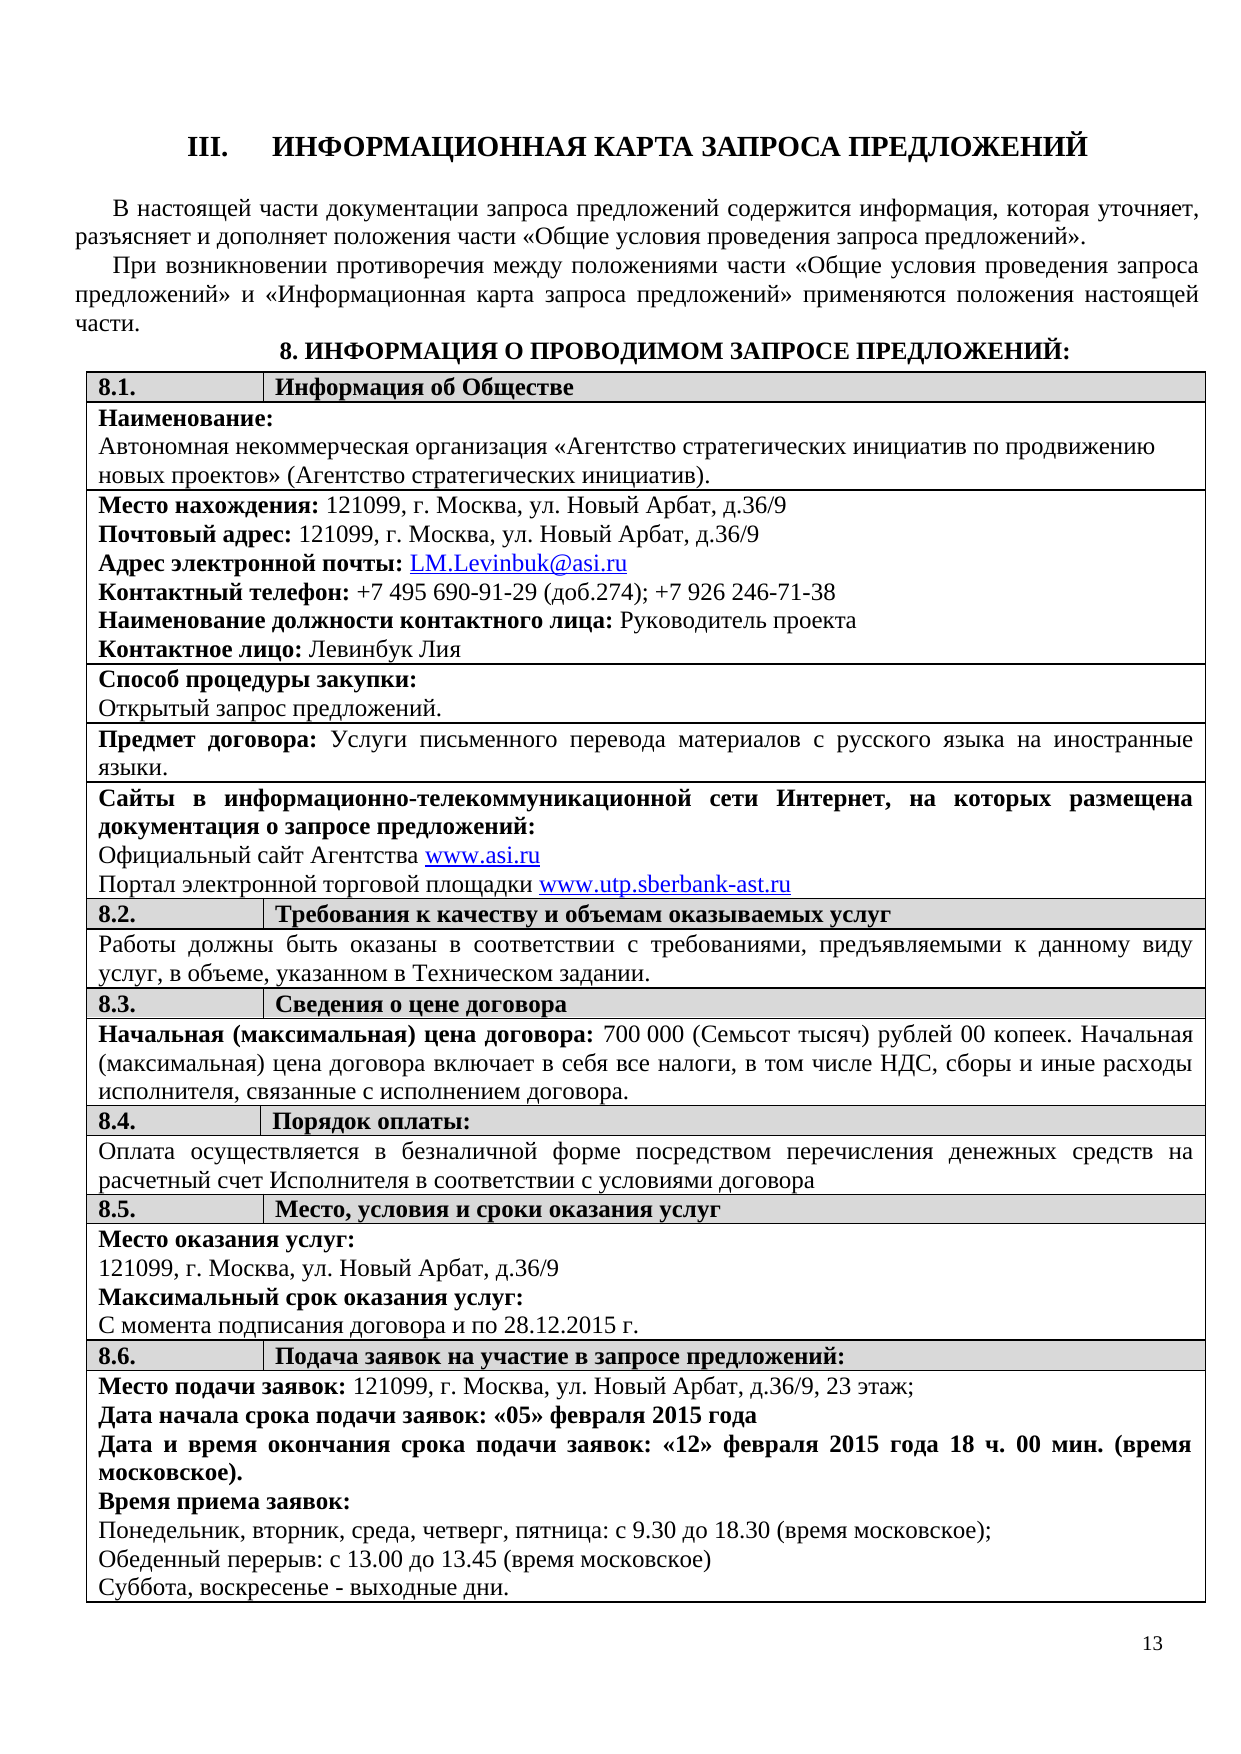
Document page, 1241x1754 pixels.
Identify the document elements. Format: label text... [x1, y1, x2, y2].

table_cell 8.4. [87, 1106, 260, 1135]
subtitle III. ИНФОРМАЦИОННАЯ КАРТА ЗАПРОСА ПРЕДЛОЖЕНИЙ [112, 129, 1162, 162]
table_cell Место подачи заявок: 121099, г. Москва, ул. Новый Арбат, д.36/9, 23 этаж; Дата начала срока подачи заявок: «05» февраля 2015 года Дата и время окончания срока подачи заявок: «12» февраля 2015 года 18 ч. 00 мин. (время московское). Время приема заявок: Понедельник, вторник, среда, четверг, пятница: с 9.30 до 18.30 (время московское); Обеденный перерыв: с 13.00 до 13.45 (время московское) Суббота, воскресенье - выходные дни. [87, 1371, 1205, 1601]
table_cell Требования к качеству и объемам оказываемых услуг [264, 899, 1205, 928]
table_cell 8.6. [87, 1341, 263, 1370]
table_header Информация об Обществе [264, 373, 1205, 401]
table_cell 8.3. [87, 989, 263, 1017]
table_cell Место оказания услуг: 121099, г. Москва, ул. Новый Арбат, д.36/9 Максимальный срок оказания услуг: С момента подписания договора и по 28.12.2015 г. [87, 1224, 1205, 1339]
table_cell Предмет договора: Услуги письменного перевода материалов с русского языка на иностранные языки. [87, 724, 1205, 781]
table_cell Место, условия и сроки оказания услуг [264, 1195, 1205, 1223]
table_cell Работы должны быть оказаны в соответствии с требованиями, предъявляемыми к данному виду услуг, в объеме, указанном в Техническом задании. [87, 930, 1205, 987]
table_cell Место нахождения: 121099, г. Москва, ул. Новый Арбат, д.36/9 Почтовый адрес: 121099, г. Москва, ул. Новый Арбат, д.36/9 Адрес электронной почты: LM.Levinbuk@asi.ru Контактный телефон: +7 495 690-91-29 (доб.274); +7 926 246-71-38 Наименование должности контактного лица: Руководитель проекта Контактное лицо: Левинбук Лия [87, 491, 1205, 663]
table_cell Сведения о цене договора [264, 989, 1205, 1017]
table_header 8.1. [87, 373, 263, 401]
table_cell Оплата осуществляется в безналичной форме посредством перечисления денежных средств на расчетный счет Исполнителя в соответствии с условиями договора [87, 1136, 1205, 1193]
text При возникновении противоречия между положениями части «Общие условия проведения запроса предложений» и «Информационная карта запроса предложений» применяются положения настоящей части. [75, 250, 1200, 336]
table_cell Сайты в информационно-телекоммуникационной сети Интернет, на которых размещена документация о запросе предложений: Официальный сайт Агентства www.asi.ru Портал электронной торговой площадки www.utp.sberbank-ast.ru [87, 783, 1205, 898]
table_cell Порядок оплаты: [261, 1106, 1205, 1135]
table_cell Способ процедуры закупки: Открытый запрос предложений. [87, 665, 1205, 722]
table_cell Подача заявок на участие в запросе предложений: [264, 1341, 1205, 1370]
table_cell 8.2. [87, 899, 263, 928]
text В настоящей части документации запроса предложений содержится информация, которая уточняет, разъясняет и дополняет положения части «Общие условия проведения запроса предложений». [75, 193, 1200, 250]
table_cell Начальная (максимальная) цена договора: 700 000 (Семьсот тысяч) рублей 00 копеек. Начальная (максимальная) цена договора включает в себя все налоги, в том числе НДС, сборы и иные расходы исполнителя, связанные с исполнением договора. [87, 1019, 1205, 1105]
table_cell Наименование: Автономная некоммерческая организация «Агентство стратегических инициатив по продвижению новых проектов» (Агентство стратегических инициатив). [87, 403, 1205, 489]
table_cell 8.5. [87, 1195, 263, 1223]
subtitle 8. ИНФОРМАЦИЯ О ПРОВОДИМОМ ЗАПРОСЕ ПРЕДЛОЖЕНИЙ: [112, 336, 1162, 365]
